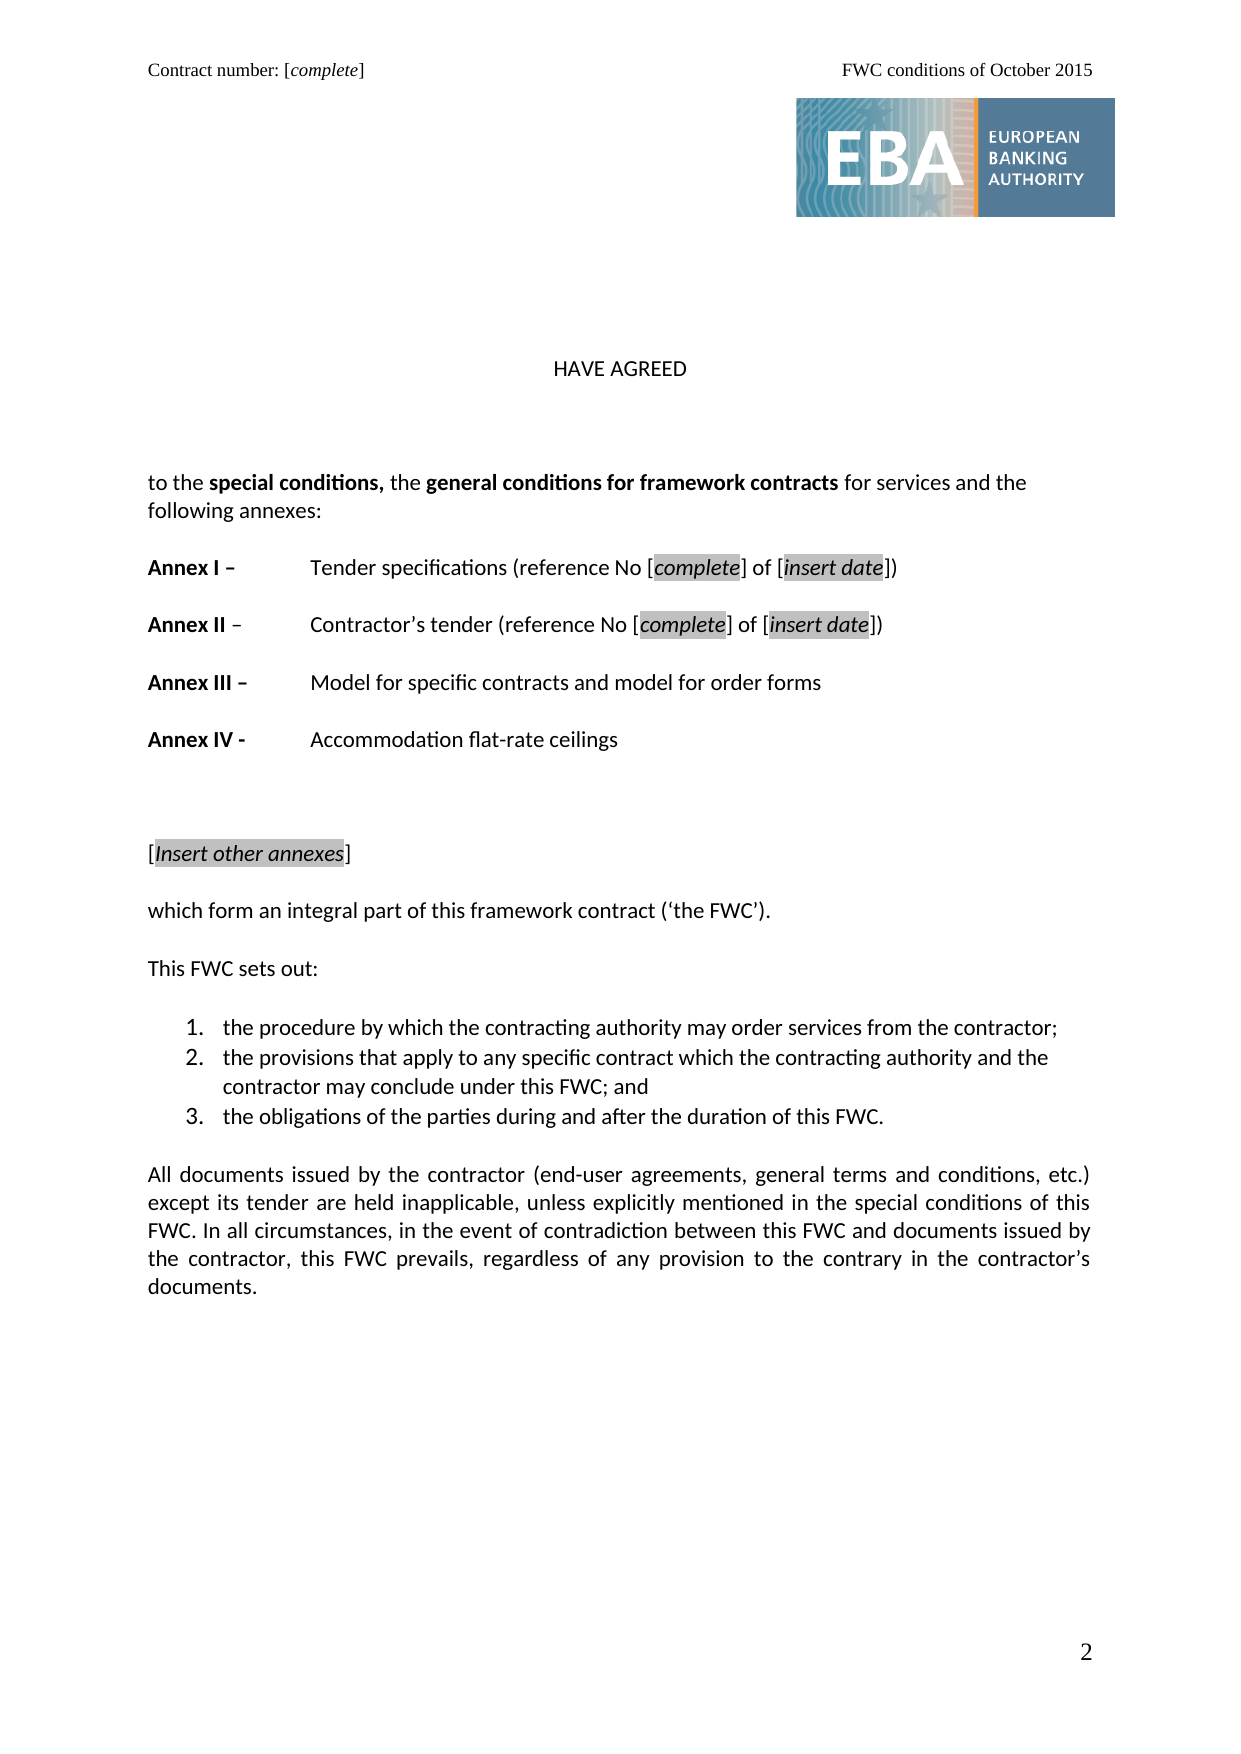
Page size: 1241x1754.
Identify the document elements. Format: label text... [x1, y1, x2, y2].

picture [796, 98, 1115, 217]
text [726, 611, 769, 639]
text Annex I – Tender specifications (reference No [complete] of [insert date]) [148, 553, 1092, 581]
text which form an integral part of this framework contract (‘the FWC’). [148, 897, 1092, 924]
list the provisions that apply to any specific contract which the contracting authority and the contractor may conclude under this FWC; and [185, 1041, 1092, 1100]
list the obligations of the parties during and after the duration of this FWC. [185, 1100, 1092, 1131]
text Annex III – Model for specific contracts and model for order forms [148, 668, 1092, 696]
text to the special conditions, the general conditions for framework contracts for services and the following annexes: [148, 468, 1092, 524]
text Annex IV - Accommodation flat-rate ceilings [148, 725, 1092, 753]
text Annex II – Contractor’s tender (reference No [complete] of [insert date]) [869, 611, 1092, 639]
text [Insert other annexes] [344, 839, 1092, 867]
text Annex II – Contractor’s tender (reference No [complete] of [insert date]) [148, 611, 640, 639]
text All documents issued by the contractor (end-user agreements, general terms and conditions, etc.) except its tender are held inapplicable, unless explicitly mentioned in the special conditions of this FWC. In all circumstances, in the event of contradiction between this FWC and documents issued by the contractor, this FWC prevails, regardless of any provision to the contrary in the contractor’s documents. [148, 1160, 1092, 1300]
text HAVE AGREED [148, 354, 1092, 382]
text This FWC sets out: [148, 954, 1092, 982]
list the procedure by which the contracting authority may order services from the contractor; [185, 1011, 1092, 1041]
